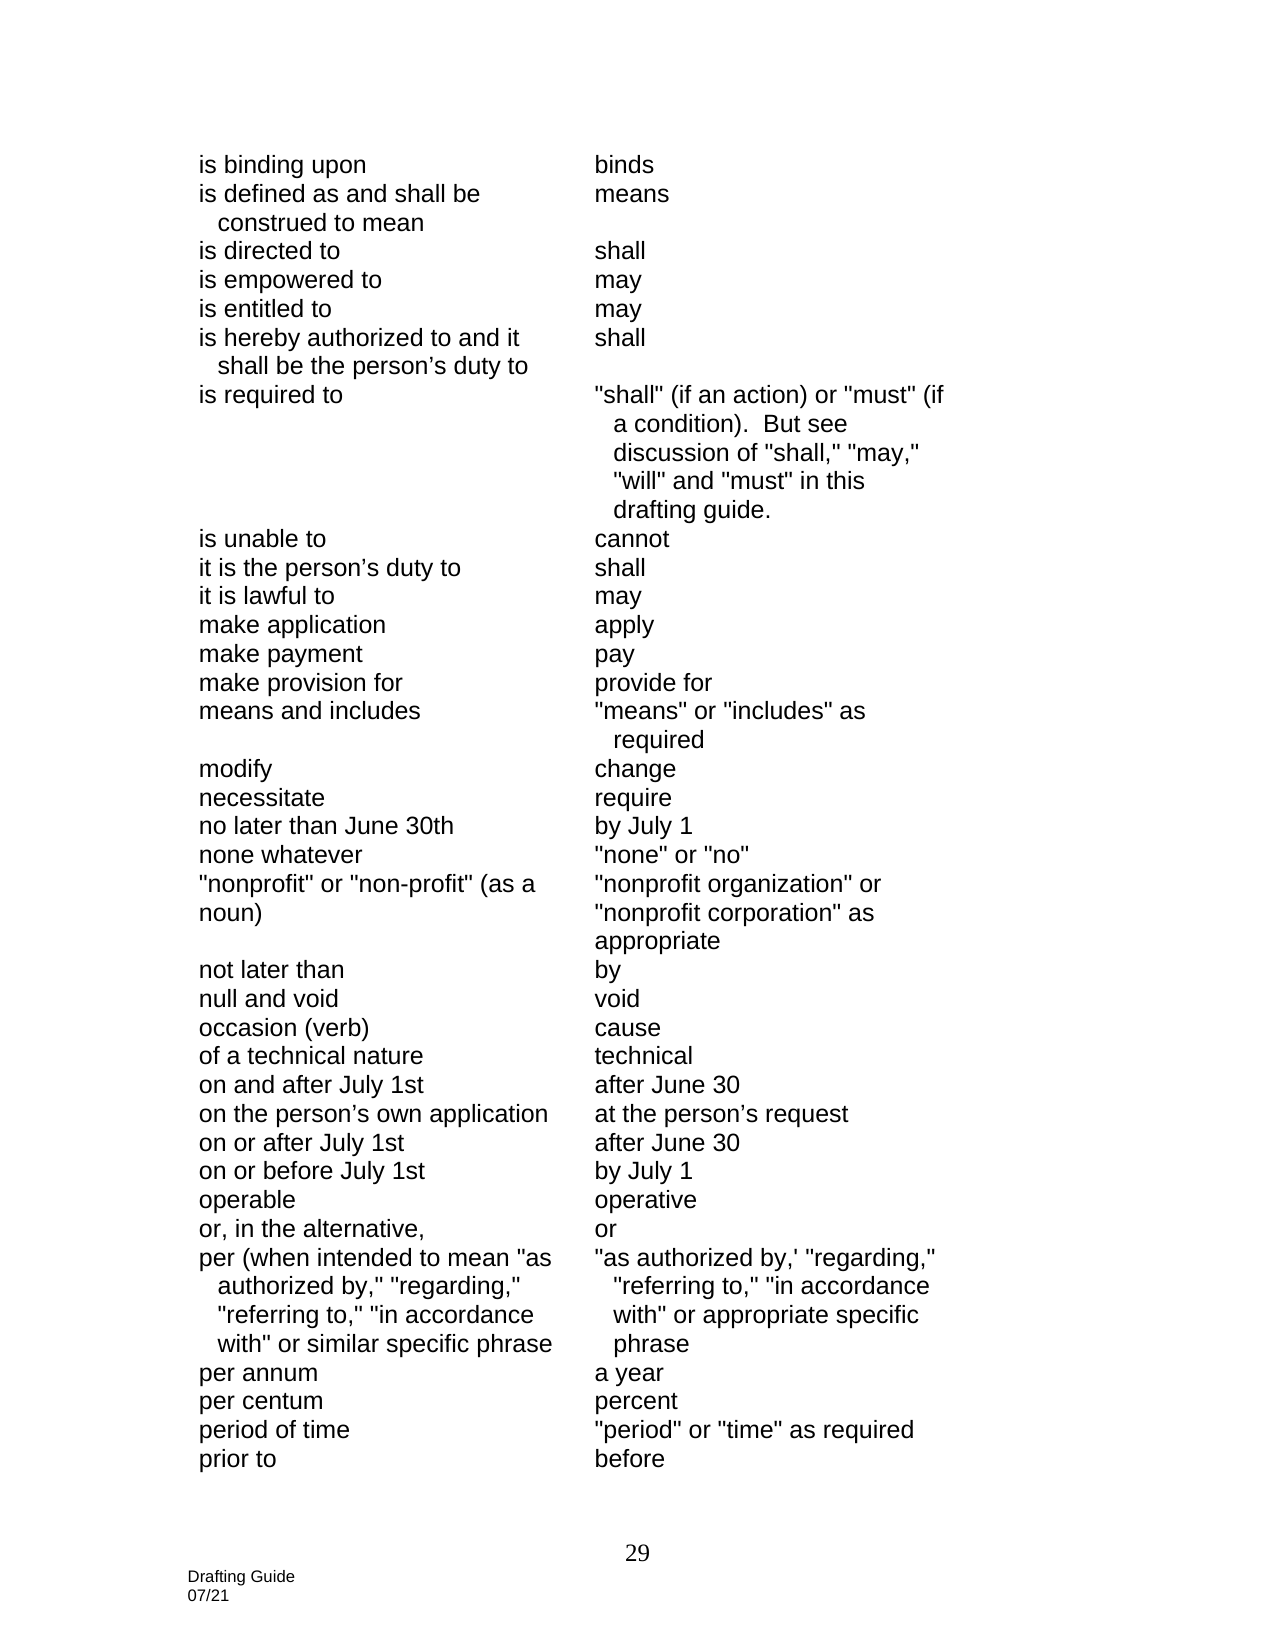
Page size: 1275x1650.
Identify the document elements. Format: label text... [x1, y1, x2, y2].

table_cell change [583, 754, 958, 782]
table_cell shall [583, 323, 958, 380]
table_cell at the person’s request [583, 1099, 958, 1127]
table_cell "nonprofit organization" or "nonprofit corporation" as appropriate [583, 869, 958, 955]
table_cell occasion (verb) [188, 1013, 583, 1041]
table_cell "means" or "includes" as required [583, 696, 958, 754]
table_cell on the person’s own application [188, 1099, 583, 1127]
table_cell operable [188, 1185, 583, 1214]
table_cell it is the person’s duty to [188, 553, 583, 581]
table_cell prior to [188, 1444, 583, 1472]
table_cell make payment [188, 639, 583, 667]
table_cell binds [583, 150, 958, 179]
table_cell or [583, 1214, 958, 1242]
table_cell after June 30 [583, 1128, 958, 1156]
table_cell is empowered to [188, 265, 583, 294]
table_cell cannot [583, 524, 958, 552]
table_cell per annum [188, 1358, 583, 1386]
table_cell shall [583, 236, 958, 265]
table_cell by [583, 955, 958, 984]
table_cell necessitate [188, 783, 583, 811]
table_cell on or before July 1st [188, 1156, 583, 1185]
table_cell operative [583, 1185, 958, 1214]
table_cell a year [583, 1358, 958, 1386]
table_cell after June 30 [583, 1070, 958, 1099]
table_cell or, in the alternative, [188, 1214, 583, 1242]
table_cell before [583, 1444, 958, 1472]
table_cell means [583, 179, 958, 236]
table_cell is directed to [188, 236, 583, 265]
table_cell modify [188, 754, 583, 782]
table_cell is hereby authorized to and it shall be the person’s duty to [188, 323, 583, 380]
table_cell is binding upon [188, 150, 583, 179]
table_cell cause [583, 1013, 958, 1041]
table_cell is entitled to [188, 294, 583, 322]
table_cell percent [583, 1386, 958, 1415]
table_cell is required to [188, 380, 583, 524]
table_cell per (when intended to mean "as authorized by," "regarding," "referring to," "in accordance with" or similar specific phrase [188, 1243, 583, 1357]
table_cell apply [583, 610, 958, 639]
table_cell shall [583, 553, 958, 581]
table_cell technical [583, 1041, 958, 1070]
table_cell by July 1 [583, 1156, 958, 1185]
table_cell on or after July 1st [188, 1128, 583, 1156]
table_cell "period" or "time" as required [583, 1415, 958, 1444]
table_cell void [583, 984, 958, 1012]
table_cell provide for [583, 668, 958, 696]
table_cell may [583, 294, 958, 322]
table_cell null and void [188, 984, 583, 1012]
table_cell may [583, 265, 958, 294]
table_cell none whatever [188, 840, 583, 869]
table_cell per centum [188, 1386, 583, 1415]
table_cell on and after July 1st [188, 1070, 583, 1099]
table_cell make application [188, 610, 583, 639]
table_cell "shall" (if an action) or "must" (if a condition). But see discussion of "shall," "may," "will" and "must" in this drafting guide. [583, 380, 958, 524]
table_cell not later than [188, 955, 583, 984]
table_cell by July 1 [583, 811, 958, 840]
table_cell "nonprofit" or "non-profit" (as a noun) [188, 869, 583, 955]
table_cell "none" or "no" [583, 840, 958, 869]
table_cell period of time [188, 1415, 583, 1444]
table_cell means and includes [188, 696, 583, 754]
table_cell may [583, 581, 958, 610]
table_cell require [583, 783, 958, 811]
table_cell of a technical nature [188, 1041, 583, 1070]
table_cell is defined as and shall be construed to mean [188, 179, 583, 236]
table_cell it is lawful to [188, 581, 583, 610]
table_cell pay [583, 639, 958, 667]
table_cell make provision for [188, 668, 583, 696]
table_cell no later than June 30th [188, 811, 583, 840]
table_cell is unable to [188, 524, 583, 552]
table_cell "as authorized by,' "regarding," "referring to," "in accordance with" or appropriate specific phrase [583, 1243, 958, 1357]
